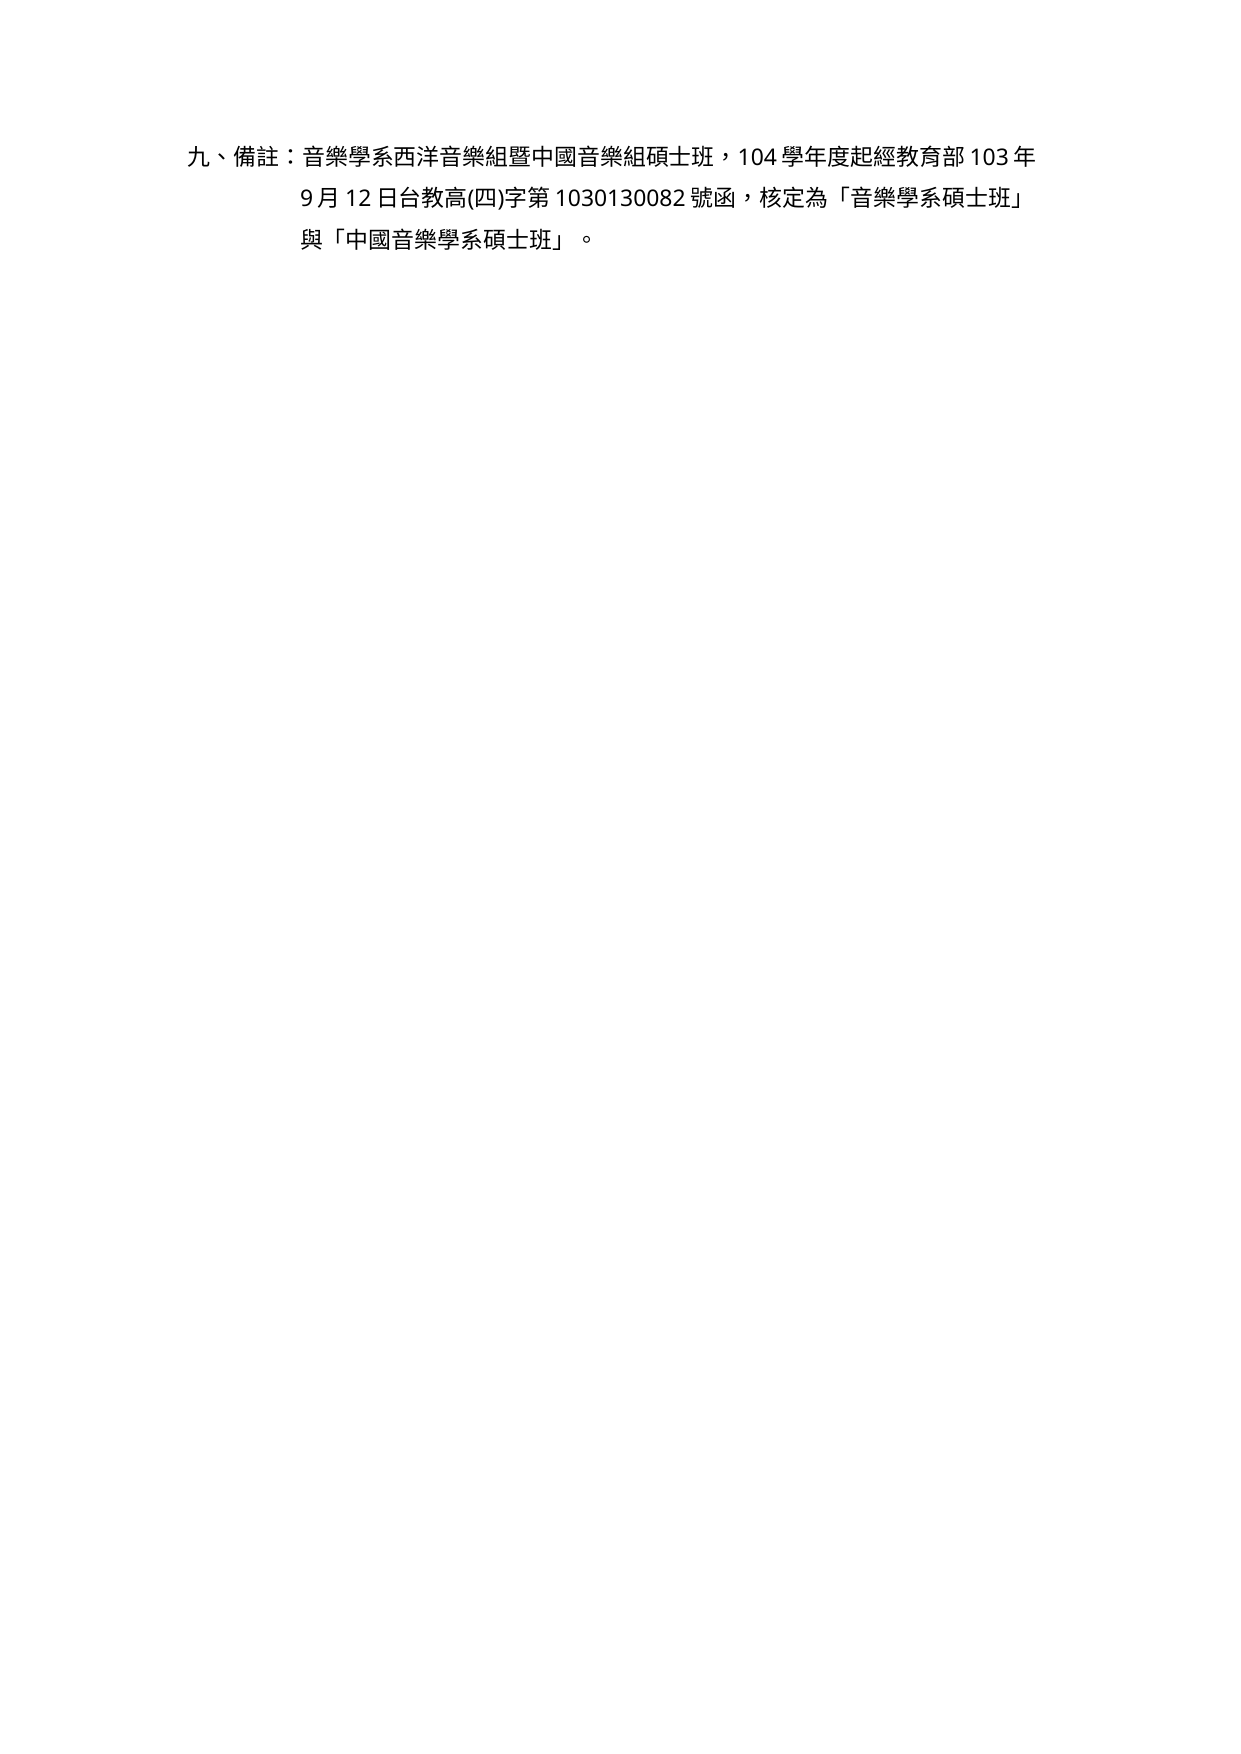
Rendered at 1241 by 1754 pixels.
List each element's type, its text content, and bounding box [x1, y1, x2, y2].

text 九、備註：音樂學系西洋音樂組暨中國音樂組碩士班，104學年度起經教育部103年9月12日台教高(四)字第1030130082號函，核定為「音樂學系碩士班」與「中國音樂學系碩士班」。 [187, 138, 1053, 255]
